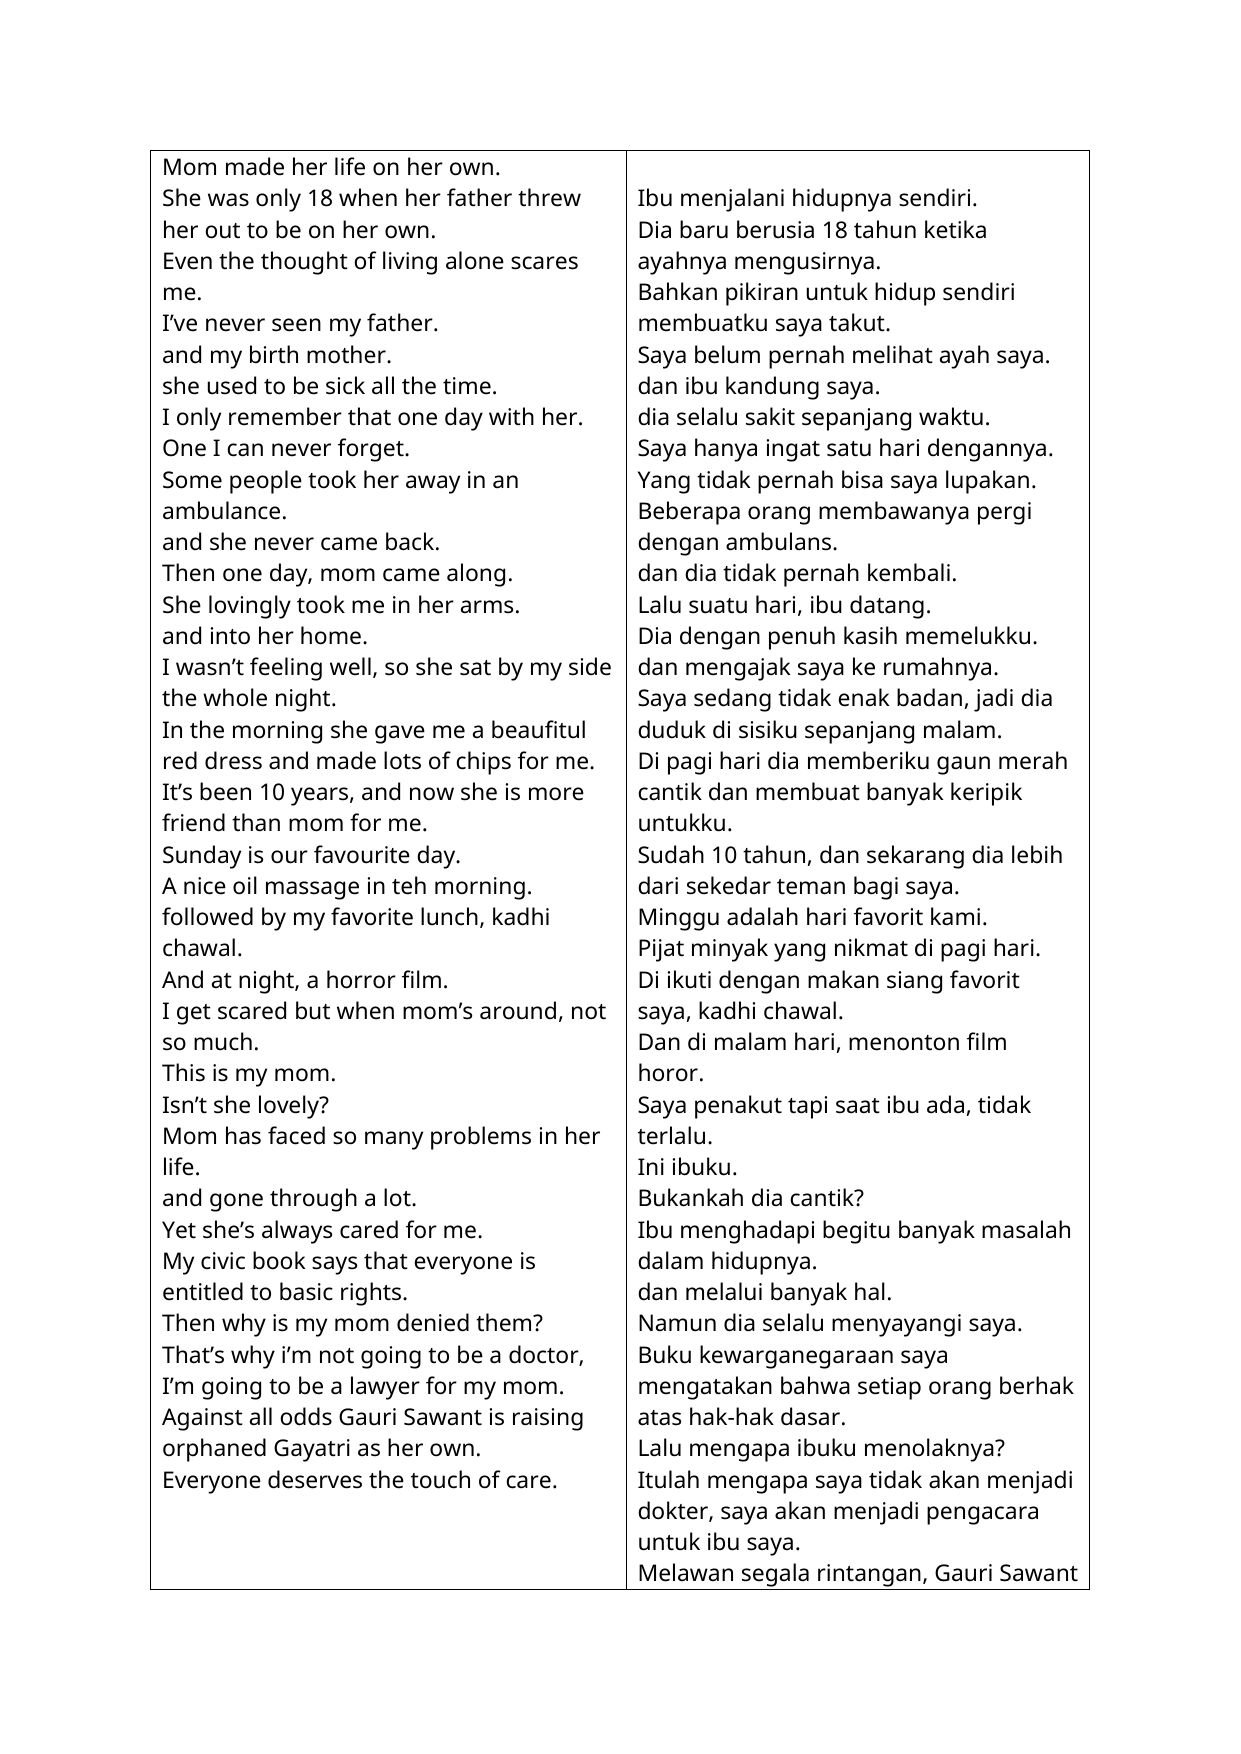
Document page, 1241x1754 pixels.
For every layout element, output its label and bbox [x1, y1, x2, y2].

table_cell [627, 151, 1089, 1588]
table_cell [151, 151, 626, 1588]
